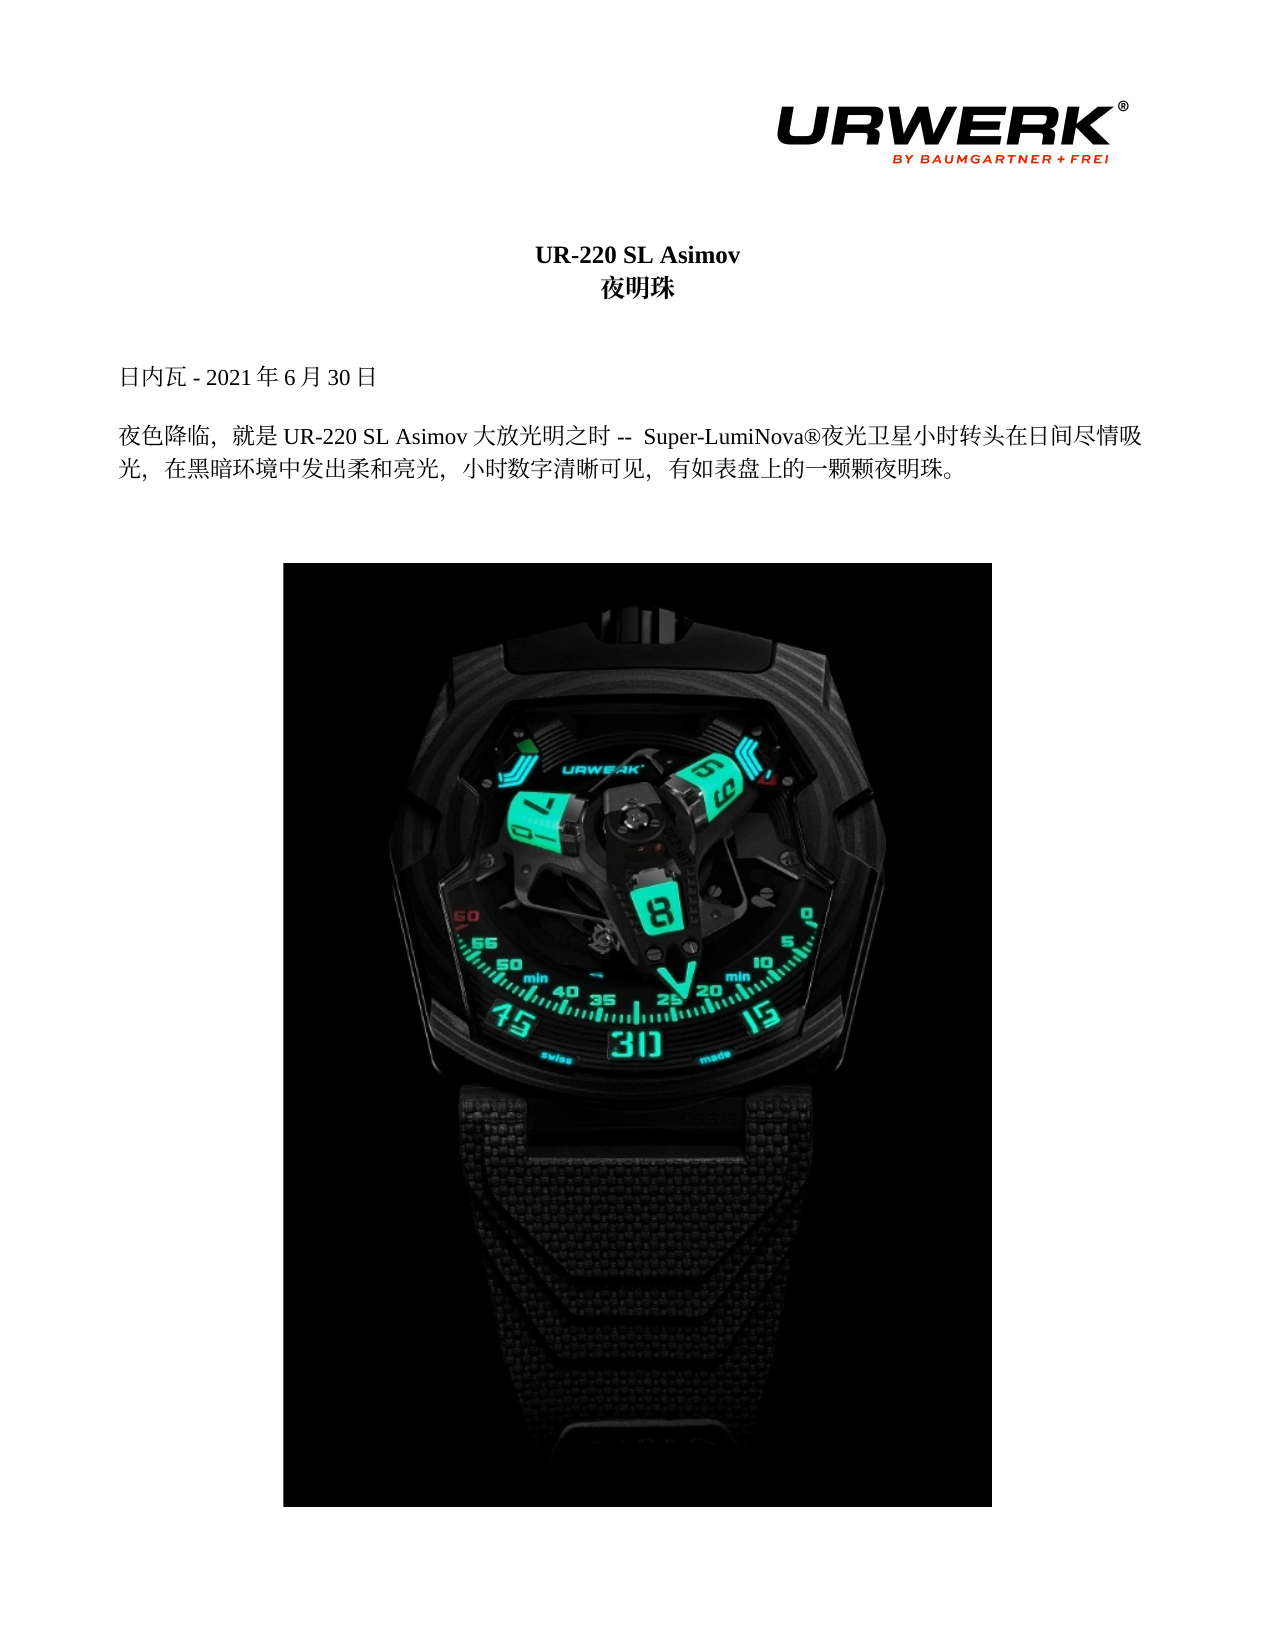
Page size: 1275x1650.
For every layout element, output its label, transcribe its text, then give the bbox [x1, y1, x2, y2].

picture [743, 75, 1157, 188]
picture [283, 563, 992, 1507]
text 夜明珠 [118, 269, 1157, 304]
text 日内瓦 - 2021年6月30日 [118, 359, 1157, 392]
text UR-220 SL Asimov [118, 240, 1157, 269]
text 夜色降临，就是UR-220 SL Asimov 大放光明之时 -- Super-LumiNova®夜光卫星小时转头在日间尽情吸光，在黑暗环境中发出柔和亮光，小时数字清晰可见，有如表盘上的一颗颗夜明珠。 [118, 418, 1157, 484]
